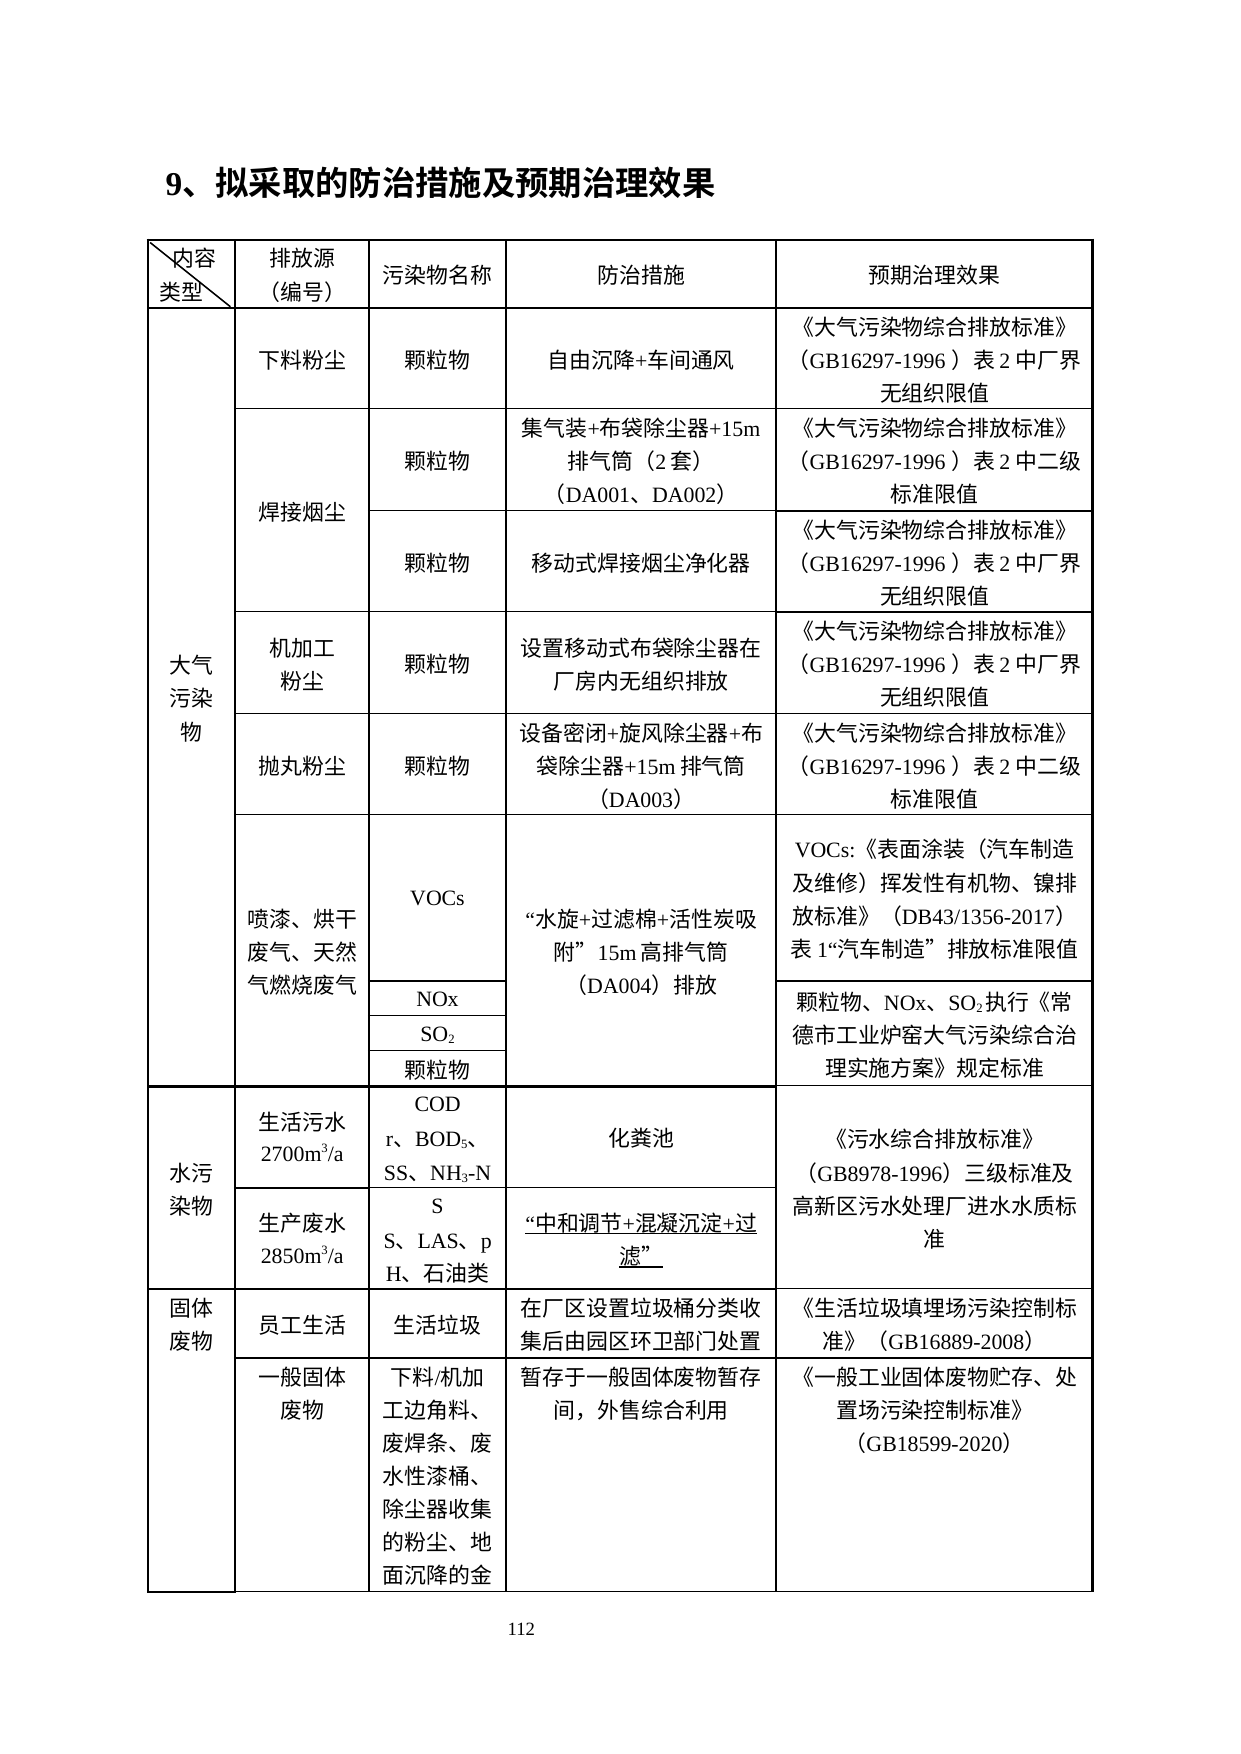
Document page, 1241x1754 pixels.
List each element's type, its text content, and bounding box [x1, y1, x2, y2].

table_header 防治措施 [507, 241, 775, 307]
table_header 预期治理效果 [777, 241, 1091, 307]
table_cell 抛丸粉尘 [236, 714, 368, 814]
table_cell 固体废物 [149, 1290, 234, 1591]
table_cell 员工生活 [236, 1290, 368, 1357]
table_cell 颗粒物 [370, 714, 505, 814]
table_cell 《大气污染物综合排放标准》（GB16297-1996 ）表2 中厂界无组织限值 [777, 309, 1091, 408]
table_cell 下料粉尘 [236, 309, 368, 408]
table_header 内容 类型 [149, 244, 228, 307]
table_cell NOx [370, 982, 505, 1015]
table_cell 机加工 粉尘 [236, 612, 368, 713]
table_header 排放源 （编号） [236, 241, 368, 307]
table_cell 集气装+布袋除尘器+15m排气筒（2套）（DA001、DA002） [507, 409, 775, 510]
table_cell 《大气污染物综合排放标准》（GB16297-1996 ）表2 中二级标准限值 [777, 409, 1091, 510]
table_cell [777, 1359, 1091, 1591]
table_cell 生产废水2850m3/a [236, 1189, 368, 1288]
table_cell 水污染物 [149, 1088, 234, 1288]
table_cell 生活污水 2700m3/a [236, 1088, 368, 1187]
table_cell 颗粒物 [370, 511, 505, 611]
table_cell 一般固体 废物 [236, 1359, 368, 1591]
table_cell 生活垃圾 [370, 1290, 505, 1357]
table_cell 移动式焊接烟尘净化器 [507, 511, 775, 611]
table_cell 化粪池 [507, 1088, 775, 1187]
table_cell “中和调节+混凝沉淀+过滤” [507, 1188, 775, 1288]
table_cell SS、LAS、pH、石油类 [370, 1188, 505, 1288]
table_cell 颗粒物、NOx、SO2执行《常德市工业炉窑大气污染综合治理实施方案》规定标准 [777, 982, 1091, 1085]
table_cell VOCs [370, 815, 505, 980]
table_header 污染物名称 [370, 241, 505, 307]
table_cell SO2 [370, 1016, 505, 1050]
subtitle 9、拟采取的防治措施及预期治理效果 [165, 148, 1075, 214]
table_cell 焊接烟尘 [236, 409, 368, 611]
table_cell 自由沉降+车间通风 [507, 309, 775, 408]
table_cell 在厂区设置垃圾桶分类收集后由园区环卫部门处置 [507, 1290, 775, 1357]
table_cell 《大气污染物综合排放标准》（GB16297-1996 ）表2 中厂界无组织限值 [777, 613, 1091, 713]
table_cell 《污水综合排放标准》（GB8978-1996）三级标准及高新区污水处理厂进水水质标准 [777, 1086, 1091, 1288]
table_cell 颗粒物 [370, 1051, 505, 1085]
table_cell 暂存于一般固体废物暂存间，外售综合利用 [507, 1359, 775, 1591]
table_cell 《大气污染物综合排放标准》（GB16297-1996 ）表2 中厂界无组织限值 [777, 512, 1091, 611]
table_cell “水旋+过滤棉+活性炭吸附”15m高排气筒（DA004）排放 [507, 815, 775, 1085]
table_header 内容 类型 [151, 241, 234, 307]
table_cell VOCs:《表面涂装（汽车制造及维修）挥发性有机物、镍排放标准》（DB43/1356-2017）表1“汽车制造”排放标准限值 [777, 815, 1091, 980]
table_cell 喷漆、烘干废气、天然气燃烧废气 [236, 815, 368, 1085]
table_cell 颗粒物 [370, 612, 505, 713]
table_cell 设备密闭+旋风除尘器+布袋除尘器+15m排气筒（DA003） [507, 714, 775, 814]
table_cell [370, 1359, 505, 1591]
table_cell CODr、BOD5、SS、NH3-N [370, 1088, 505, 1187]
table_cell 《生活垃圾填埋场污染控制标准》（GB16889-2008） [777, 1289, 1091, 1357]
table_cell 颗粒物 [370, 309, 505, 408]
table_cell 大气污染物 [149, 309, 234, 1085]
table_cell 《大气污染物综合排放标准》（GB16297-1996 ）表2 中二级标准限值 [777, 714, 1091, 814]
table_cell 设置移动式布袋除尘器在厂房内无组织排放 [507, 612, 775, 713]
table_cell 颗粒物 [370, 409, 505, 510]
